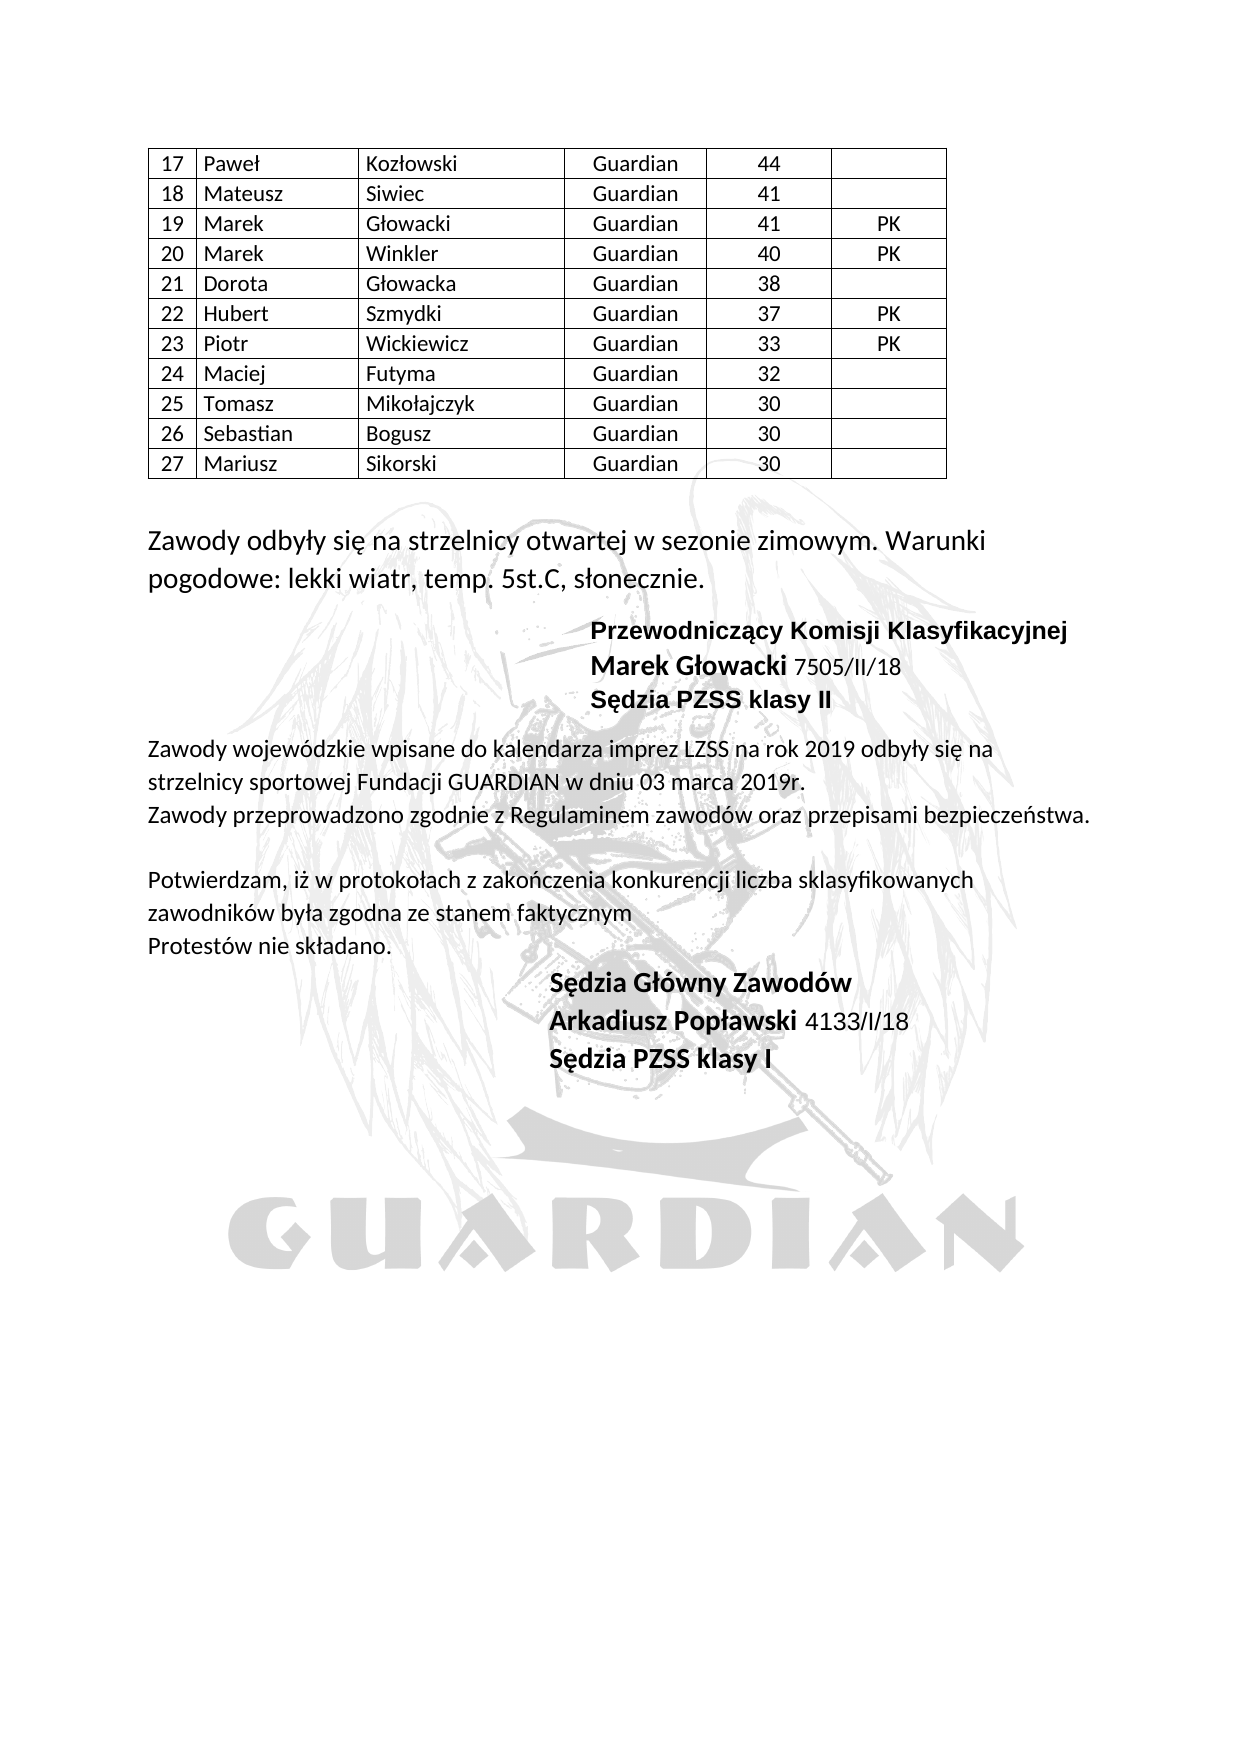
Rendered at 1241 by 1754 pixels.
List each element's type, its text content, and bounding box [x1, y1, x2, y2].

table_cell [832, 449, 946, 478]
table_cell 24 [149, 359, 196, 388]
table_cell [832, 419, 946, 448]
table_cell Dorota [197, 269, 358, 298]
table_cell Mikołajczyk [359, 389, 564, 418]
table_cell 30 [707, 449, 831, 478]
table_cell 19 [149, 209, 196, 238]
table_cell Marek [197, 239, 358, 268]
table_cell 18 [149, 179, 196, 208]
table_cell [832, 269, 946, 298]
table_cell Głowacka [359, 269, 564, 298]
table_cell Marek [197, 209, 358, 238]
table_cell Guardian [565, 359, 706, 388]
table_cell 30 [707, 389, 831, 418]
table_cell PK [832, 239, 946, 268]
table_cell Siwiec [359, 179, 564, 208]
table_cell Piotr [197, 329, 358, 358]
table_cell Sikorski [359, 449, 564, 478]
table_cell Szmydki [359, 299, 564, 328]
table_cell Bogusz [359, 419, 564, 448]
table_cell Tomasz [197, 389, 358, 418]
table_cell Maciej [197, 359, 358, 388]
table_cell Paweł [197, 149, 358, 178]
table_cell [832, 359, 946, 388]
table_cell 21 [149, 269, 196, 298]
table_cell Guardian [565, 449, 706, 478]
text Zawody odbyły się na strzelnicy otwartej w sezonie zimowym. Warunki pogodowe: lekki wiatr, temp. 5st.C, słonecznie. [148, 479, 1093, 596]
table_cell 17 [149, 149, 196, 178]
table_cell PK [832, 329, 946, 358]
table_cell Guardian [565, 179, 706, 208]
table_cell PK [832, 299, 946, 328]
table_cell Głowacki [359, 209, 564, 238]
table_cell Kozłowski [359, 149, 564, 178]
table_cell Sebastian [197, 419, 358, 448]
table_cell 44 [707, 149, 831, 178]
table_cell [832, 389, 946, 418]
table_cell Hubert [197, 299, 358, 328]
table_cell 33 [707, 329, 831, 358]
table_cell 32 [707, 359, 831, 388]
table_cell 30 [707, 419, 831, 448]
table_cell 26 [149, 419, 196, 448]
table_cell Futyma [359, 359, 564, 388]
table_cell Mariusz [197, 449, 358, 478]
table_cell 41 [707, 209, 831, 238]
text Zawody wojewódzkie wpisane do kalendarza imprez LZSS na rok 2019 odbyły się na strzelnicy sportowej Fundacji GUARDIAN w dniu 03 marca 2019r. Zawody przeprowadzono zgodnie z Regulaminem zawodów oraz przepisami bezpieczeństwa. Potwierdzam, iż w protokołach z zakończenia konkurencji liczba sklasyfikowanych zawodników była zgodna ze stanem faktycznym Protestów nie składano. Sędzia Główny Zawodów Arkadiusz Popławski 4133/I/18 Sędzia PZSS klasy I [148, 733, 1093, 1076]
table_cell 20 [149, 239, 196, 268]
table_cell 40 [707, 239, 831, 268]
table_cell [832, 179, 946, 208]
text Przewodniczący Komisji Klasyfikacyjnej Marek Głowacki 7505/II/18 Sędzia PZSS klasy II [590, 616, 1093, 714]
table_cell Guardian [565, 419, 706, 448]
table_cell Guardian [565, 389, 706, 418]
table_cell Winkler [359, 239, 564, 268]
table_cell 37 [707, 299, 831, 328]
table_cell 23 [149, 329, 196, 358]
table_cell 22 [149, 299, 196, 328]
table_cell Guardian [565, 269, 706, 298]
table_cell Guardian [565, 209, 706, 238]
table_cell Guardian [565, 329, 706, 358]
table_cell 41 [707, 179, 831, 208]
table_cell 27 [149, 449, 196, 478]
table_cell PK [832, 209, 946, 238]
table_cell Guardian [565, 299, 706, 328]
table_cell Guardian [565, 149, 706, 178]
table_cell Guardian [565, 239, 706, 268]
table_cell Wickiewicz [359, 329, 564, 358]
table_cell Mateusz [197, 179, 358, 208]
table_cell 38 [707, 269, 831, 298]
table_cell [832, 149, 946, 178]
table_cell 25 [149, 389, 196, 418]
